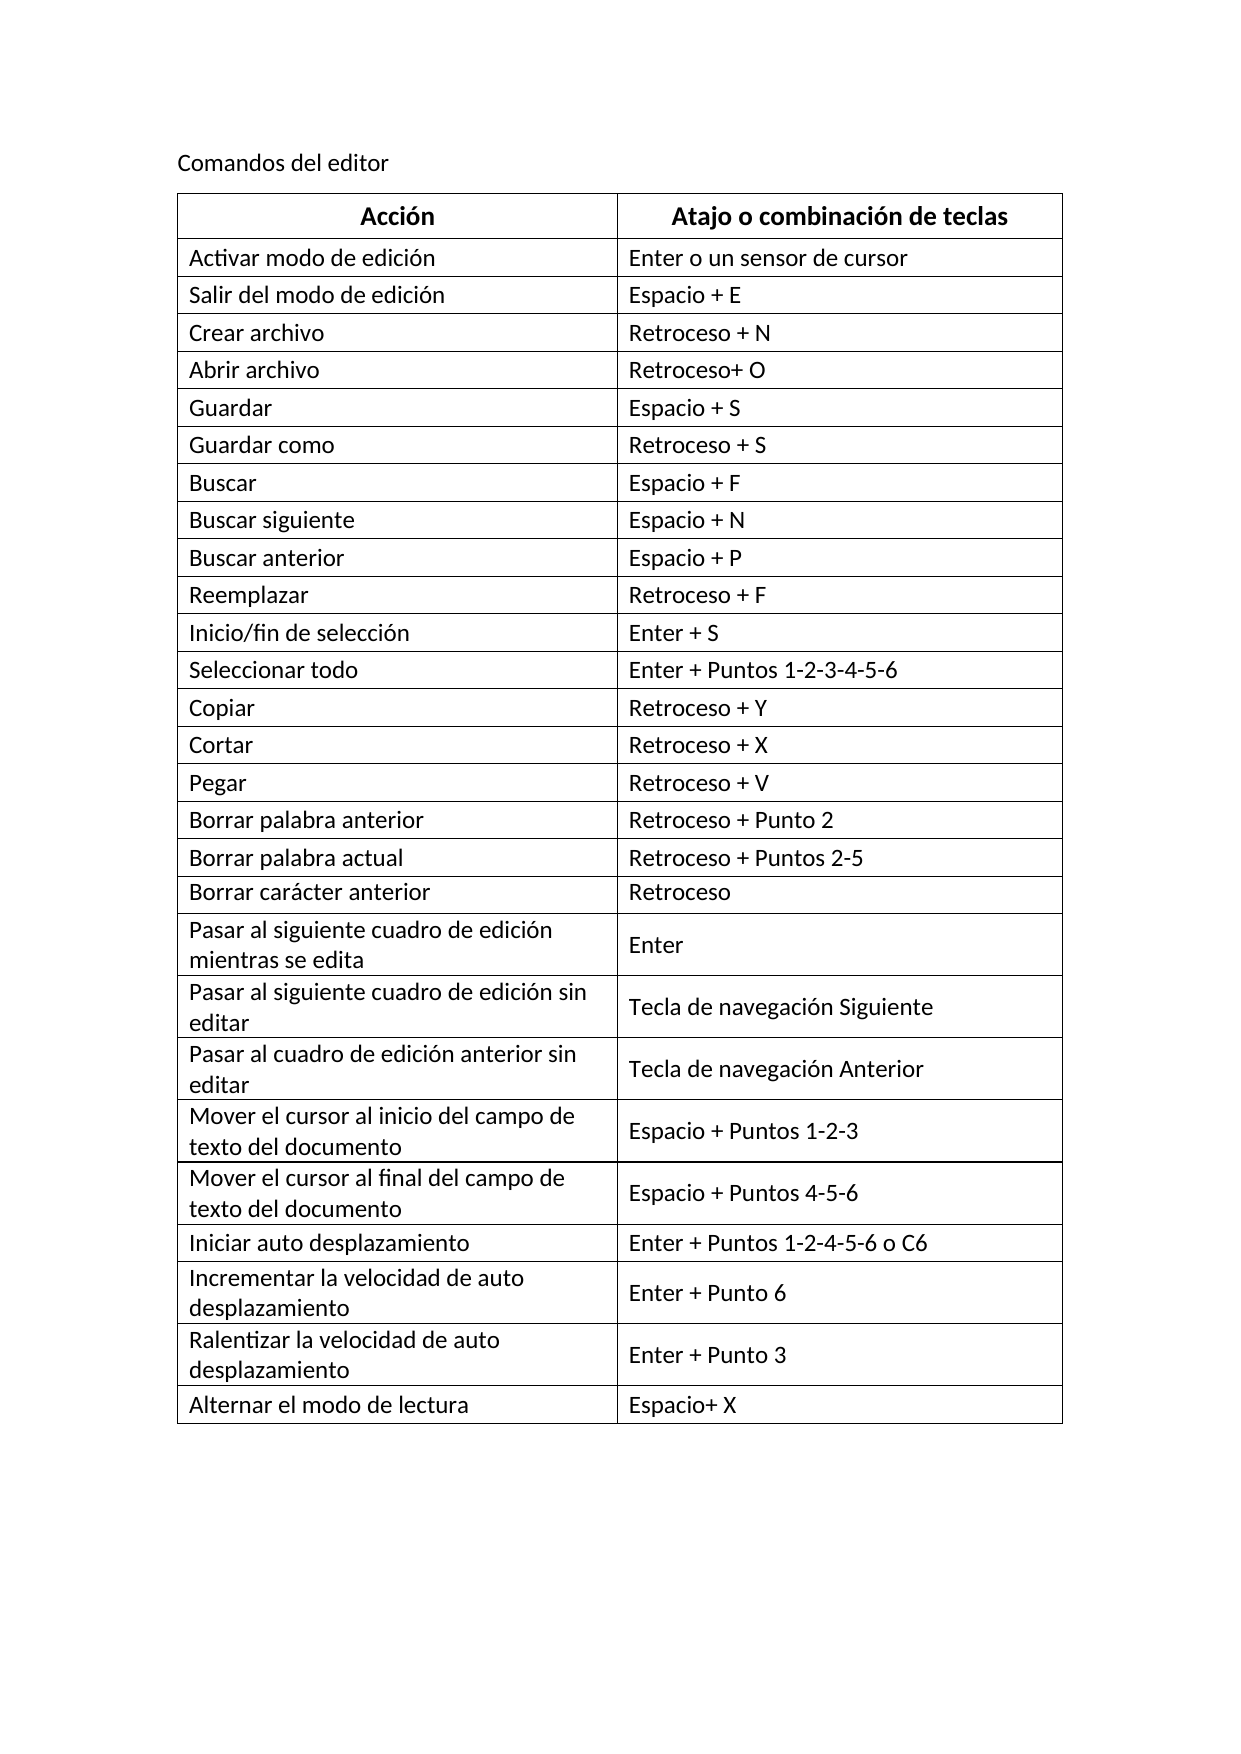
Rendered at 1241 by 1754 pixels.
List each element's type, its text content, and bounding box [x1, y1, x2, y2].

table_cell Enter + S [618, 614, 1062, 651]
table_cell Cortar [178, 727, 617, 763]
table_cell Retroceso [618, 877, 1062, 913]
table_cell Enter o un sensor de cursor [618, 239, 1062, 276]
table_cell Incrementar la velocidad de auto desplazamiento [178, 1262, 617, 1323]
table_cell Tecla de navegación Anterior [618, 1038, 1062, 1099]
table_cell Enter + Punto 6 [618, 1262, 1062, 1323]
table_cell Borrar carácter anterior [178, 877, 617, 913]
table_cell Pasar al siguiente cuadro de edición sin editar [178, 976, 617, 1037]
table_cell Pasar al siguiente cuadro de edición mientras se edita [178, 914, 617, 975]
table_cell Espacio + Puntos 1-2-3 [618, 1100, 1062, 1161]
table_cell Iniciar auto desplazamiento [178, 1225, 617, 1261]
table_cell Enter + Puntos 1-2-4-5-6 o C6 [618, 1225, 1062, 1261]
table_cell Guardar como [178, 427, 617, 463]
table_cell Buscar anterior [178, 539, 617, 576]
table_cell Retroceso + Punto 2 [618, 802, 1062, 838]
table_cell Borrar palabra anterior [178, 802, 617, 838]
table_cell Enter + Punto 3 [618, 1324, 1062, 1385]
table_cell Retroceso + V [618, 764, 1062, 801]
table_cell Mover el cursor al inicio del campo de texto del documento [178, 1100, 617, 1161]
table_cell Guardar [178, 389, 617, 426]
table_cell Buscar [178, 464, 617, 501]
table_cell Enter + Puntos 1-2-3-4-5-6 [618, 652, 1062, 688]
table_cell Abrir archivo [178, 352, 617, 388]
table_cell Retroceso + Y [618, 689, 1062, 726]
table_cell Espacio + F [618, 464, 1062, 501]
table_cell Copiar [178, 689, 617, 726]
table_cell Espacio + S [618, 389, 1062, 426]
table_cell Borrar palabra actual [178, 839, 617, 876]
table_cell Tecla de navegación Siguiente [618, 976, 1062, 1037]
table_cell Retroceso + X [618, 727, 1062, 763]
table_cell Pegar [178, 764, 617, 801]
table_cell Reemplazar [178, 577, 617, 613]
table_cell Espacio + N [618, 502, 1062, 538]
table_cell Retroceso + S [618, 427, 1062, 463]
table_cell Espacio+ X [618, 1386, 1062, 1423]
table_cell Ralentizar la velocidad de auto desplazamiento [178, 1324, 617, 1385]
table_cell Retroceso + N [618, 314, 1062, 351]
table_cell Activar modo de edición [178, 239, 617, 276]
table_cell Espacio + Puntos 4-5-6 [618, 1163, 1062, 1223]
table_cell Retroceso + Puntos 2-5 [618, 839, 1062, 876]
table_cell Seleccionar todo [178, 652, 617, 688]
table_header Acción [178, 194, 617, 238]
table_cell Salir del modo de edición [178, 277, 617, 313]
table_cell Alternar el modo de lectura [178, 1386, 617, 1423]
table_cell Buscar siguiente [178, 502, 617, 538]
text Comandos del editor [177, 148, 1063, 178]
table_cell Mover el cursor al final del campo de texto del documento [178, 1163, 617, 1223]
table_cell Inicio/fin de selección [178, 614, 617, 651]
table_cell Enter [618, 914, 1062, 975]
table_header Atajo o combinación de teclas [618, 194, 1062, 238]
table_cell Espacio + P [618, 539, 1062, 576]
table_cell Pasar al cuadro de edición anterior sin editar [178, 1038, 617, 1099]
table_cell Retroceso+ O [618, 352, 1062, 388]
table_cell Retroceso + F [618, 577, 1062, 613]
table_cell Crear archivo [178, 314, 617, 351]
table_cell Espacio + E [618, 277, 1062, 313]
